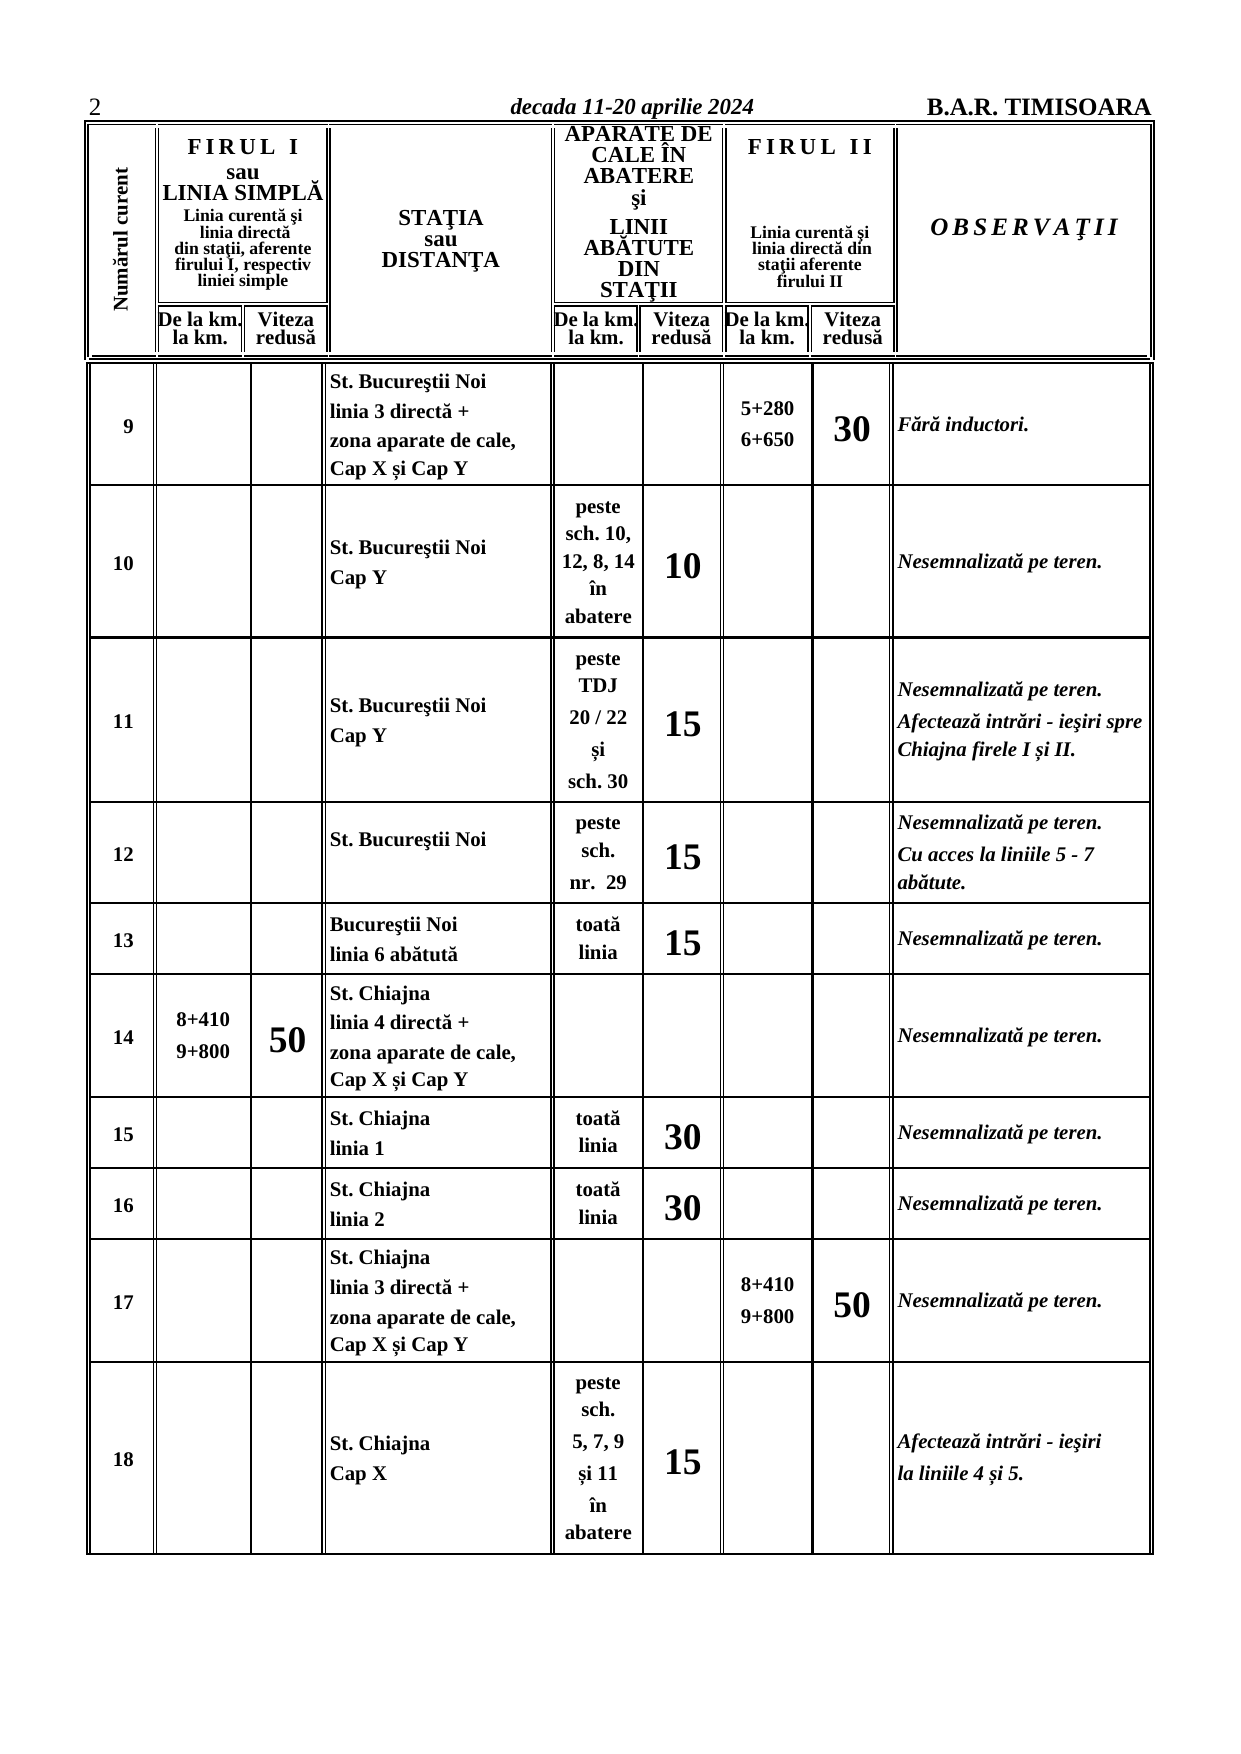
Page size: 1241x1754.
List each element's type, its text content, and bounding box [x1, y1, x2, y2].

table_cell 30 [644, 1098, 720, 1167]
table_cell [91, 975, 153, 1096]
table_cell St. Bucureştii Noi Cap Y [326, 639, 550, 801]
table_cell Nesemnalizată pe teren. [894, 975, 1149, 1096]
table_cell toată linia [555, 904, 642, 973]
table_cell [91, 904, 153, 973]
table_cell [724, 639, 811, 801]
table_cell [157, 803, 250, 902]
table_cell [814, 975, 889, 1096]
table_cell St. Bucureştii Noi [326, 803, 550, 902]
table_cell 5+280 6+650 [724, 364, 811, 484]
table_cell [252, 1240, 321, 1361]
table_cell [157, 486, 250, 636]
table_cell [157, 1098, 250, 1167]
table_cell Nesemnalizată pe teren. [894, 1169, 1149, 1238]
table_cell [724, 486, 811, 636]
table_cell 15 [644, 1363, 720, 1553]
table_cell [91, 364, 153, 484]
table_cell St. Chiajna linia 2 [326, 1169, 550, 1238]
table_cell St. Chiajna linia 1 [326, 1098, 550, 1167]
table_cell [644, 364, 720, 484]
table_cell [252, 803, 321, 902]
table_cell [157, 904, 250, 973]
table_cell [91, 803, 153, 902]
table_cell [91, 639, 153, 801]
table_cell [252, 904, 321, 973]
table_cell [814, 486, 889, 636]
table_cell St. Chiajna Cap X [326, 1363, 550, 1553]
table_cell [157, 1240, 250, 1361]
table_cell toată linia [555, 1169, 642, 1238]
table_cell Fără inductori. [894, 364, 1149, 484]
table_cell Nesemnalizată pe teren. [894, 1240, 1149, 1361]
table_cell 8+410 9+800 [724, 1240, 811, 1361]
table_cell [157, 1363, 250, 1553]
table_cell [555, 364, 642, 484]
table_cell [814, 803, 889, 902]
table_cell [555, 975, 642, 1096]
table_cell [91, 1098, 153, 1167]
table_cell [814, 639, 889, 801]
table_cell peste sch. nr. 29 [555, 803, 642, 902]
table_cell peste sch. 10, 12, 8, 14 în abatere [555, 486, 642, 636]
table_cell [644, 975, 720, 1096]
table_cell St. Bucureştii Noi linia 3 directă + zona aparate de cale, Cap X și Cap Y [326, 364, 550, 484]
table_cell Nesemnalizată pe teren. [894, 486, 1149, 636]
table_cell St. Chiajna linia 4 directă + zona aparate de cale, Cap X și Cap Y [326, 975, 550, 1096]
table_cell 50 [252, 975, 321, 1096]
table_cell 30 [814, 364, 889, 484]
table_cell 10 [644, 486, 720, 636]
table_cell [724, 1169, 811, 1238]
table_cell 15 [644, 639, 720, 801]
table_cell 50 [814, 1240, 889, 1361]
table_cell Bucureştii Noi linia 6 abătută [326, 904, 550, 973]
table_cell Nesemnalizată pe teren. [894, 1098, 1149, 1167]
table_cell 30 [644, 1169, 720, 1238]
table_cell [724, 803, 811, 902]
table_cell 15 [644, 803, 720, 902]
table_cell Nesemnalizată pe teren. Afectează intrări - ieşiri spre Chiajna firele I și II. [894, 639, 1149, 801]
table_cell [724, 904, 811, 973]
table_cell peste TDJ 20 / 22 și sch. 30 [555, 639, 642, 801]
table_cell [252, 1169, 321, 1238]
table_cell St. Bucureştii Noi Cap Y [326, 486, 550, 636]
table_cell [252, 1098, 321, 1167]
table_cell [252, 639, 321, 801]
table_cell [91, 1240, 153, 1361]
table_cell Afectează intrări - ieşiri la liniile 4 și 5. [894, 1363, 1149, 1553]
table_cell 8+410 9+800 [157, 975, 250, 1096]
table_cell [555, 1240, 642, 1361]
table_cell St. Chiajna linia 3 directă + zona aparate de cale, Cap X și Cap Y [326, 1240, 550, 1361]
table_cell [252, 1363, 321, 1553]
table_cell Nesemnalizată pe teren. [894, 904, 1149, 973]
table_cell Nesemnalizată pe teren. Cu acces la liniile 5 - 7 abătute. [894, 803, 1149, 902]
table_cell toată linia [555, 1098, 642, 1167]
table_cell [157, 364, 250, 484]
table_cell [91, 1169, 153, 1238]
table_cell 15 [644, 904, 720, 973]
table_cell [91, 486, 153, 636]
table_cell [814, 1363, 889, 1553]
table_cell [724, 1098, 811, 1167]
table_cell [252, 364, 321, 484]
table_cell [814, 1169, 889, 1238]
table_cell [252, 486, 321, 636]
table_cell [91, 1363, 153, 1553]
table_cell peste sch. 5, 7, 9 și 11 în abatere [555, 1363, 642, 1553]
table_cell [644, 1240, 720, 1361]
table_cell [157, 639, 250, 801]
table_cell [814, 1098, 889, 1167]
table_cell [724, 975, 811, 1096]
table_cell [814, 904, 889, 973]
table_cell [724, 1363, 811, 1553]
table_cell [157, 1169, 250, 1238]
